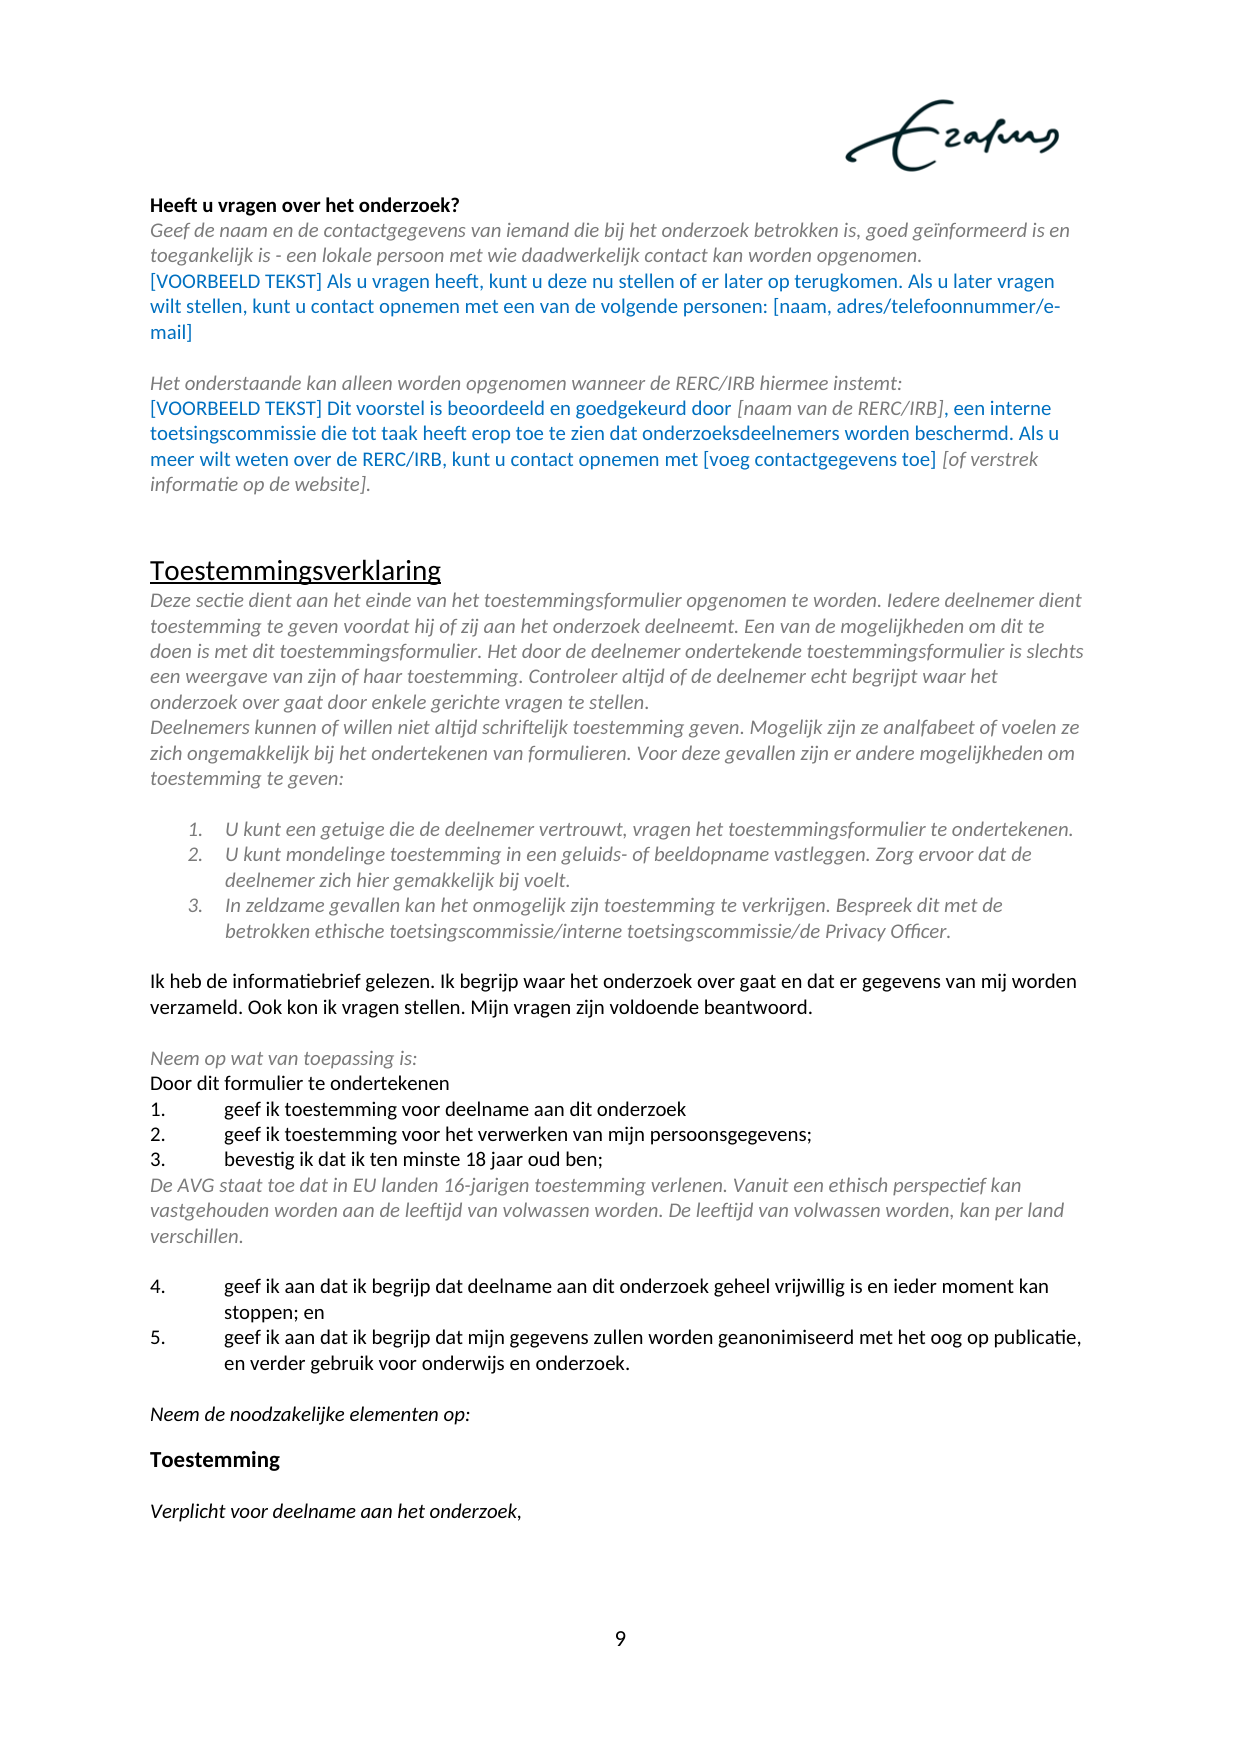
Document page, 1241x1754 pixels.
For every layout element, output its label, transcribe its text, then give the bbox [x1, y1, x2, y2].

text Ik heb de informatiebrief gelezen. Ik begrijp waar het onderzoek over gaat en dat er gegevens van mij worden verzameld. Ook kon ik vragen stellen. Mijn vragen zijn voldoende beantwoord. [150, 969, 1090, 1019]
list geef ik aan dat ik begrijp dat deelname aan dit onderzoek geheel vrijwillig is en ieder moment kan stoppen; en [150, 1274, 1090, 1324]
text [VOORBEELD TEKST] Dit voorstel is beoordeeld en goedgekeurd door [naam van de RERC/IRB], een interne toetsingscommissie die tot taak heeft erop toe te zien dat onderzoeksdeelnemers worden beschermd. Als u meer wilt weten over de RERC/IRB, kunt u contact opnemen met [voeg contactgegevens toe] [of verstrek informatie op de website]. [150, 395, 1090, 497]
text [VOORBEELD TEKST] Als u vragen heeft, kunt u deze nu stellen of er later op terugkomen. Als u later vragen wilt stellen, kunt u contact opnemen met een van de volgende personen: [naam, adres/telefoonnummer/e-mail] [150, 268, 1090, 344]
list In zeldzame gevallen kan het onmogelijk zijn toestemming te verkrijgen. Bespreek dit met de betrokken ethische toetsingscommissie/interne toetsingscommissie/de Privacy Officer. [187, 892, 1090, 943]
text Het onderstaande kan alleen worden opgenomen wanneer de RERC/IRB hiermee instemt: [150, 370, 1090, 395]
text Toestemming [150, 1445, 1090, 1473]
text Deze sectie dient aan het einde van het toestemmingsformulier opgenomen te worden. Iedere deelnemer dient toestemming te geven voordat hij of zij aan het onderzoek deelneemt. Een van de mogelijkheden om dit te doen is met dit toestemmingsformulier. Het door de deelnemer ondertekende toestemmingsformulier is slechts een weergave van zijn of haar toestemming. Controleer altijd of de deelnemer echt begrijpt waar het onderzoek over gaat door enkele gerichte vragen te stellen. [150, 587, 1090, 714]
picture [825, 73, 1091, 192]
text Toestemmingsverklaring [150, 552, 1090, 587]
text Deelnemers kunnen of willen niet altijd schriftelijk toestemming geven. Mogelijk zijn ze analfabeet of voelen ze zich ongemakkelijk bij het ondertekenen van formulieren. Voor deze gevallen zijn er andere mogelijkheden om toestemming te geven: [150, 714, 1090, 791]
list U kunt een getuige die de deelnemer vertrouwt, vragen het toestemmingsformulier te ondertekenen. [187, 816, 1090, 842]
list U kunt mondelinge toestemming in een geluids- of beeldopname vastleggen. Zorg ervoor dat de deelnemer zich hier gemakkelijk bij voelt. [187, 842, 1090, 892]
list geef ik toestemming voor het verwerken van mijn persoonsgegevens; [150, 1121, 1090, 1147]
text Door dit formulier te ondertekenen [150, 1070, 1090, 1096]
text Geef de naam en de contactgegevens van iemand die bij het onderzoek betrokken is, goed geïnformeerd is en toegankelijk is - een lokale persoon met wie daadwerkelijk contact kan worden opgenomen. [150, 217, 1090, 268]
text Neem op wat van toepassing is: [150, 1045, 1090, 1070]
list geef ik toestemming voor deelname aan dit onderzoek [150, 1096, 1090, 1121]
text Heeft u vragen over het onderzoek? [150, 192, 1090, 217]
text De AVG staat toe dat in EU landen 16-jarigen toestemming verlenen. Vanuit een ethisch perspectief kan vastgehouden worden aan de leeftijd van volwassen worden. De leeftijd van volwassen worden, kan per land verschillen. [150, 1172, 1090, 1248]
list geef ik aan dat ik begrijp dat mijn gegevens zullen worden geanonimiseerd met het oog op publicatie, en verder gebruik voor onderwijs en onderzoek. [150, 1324, 1090, 1375]
list bevestig ik dat ik ten minste 18 jaar oud ben; [150, 1147, 1090, 1172]
text Verplicht voor deelname aan het onderzoek, [150, 1498, 962, 1524]
text Neem de noodzakelijke elementen op: [150, 1401, 1090, 1426]
